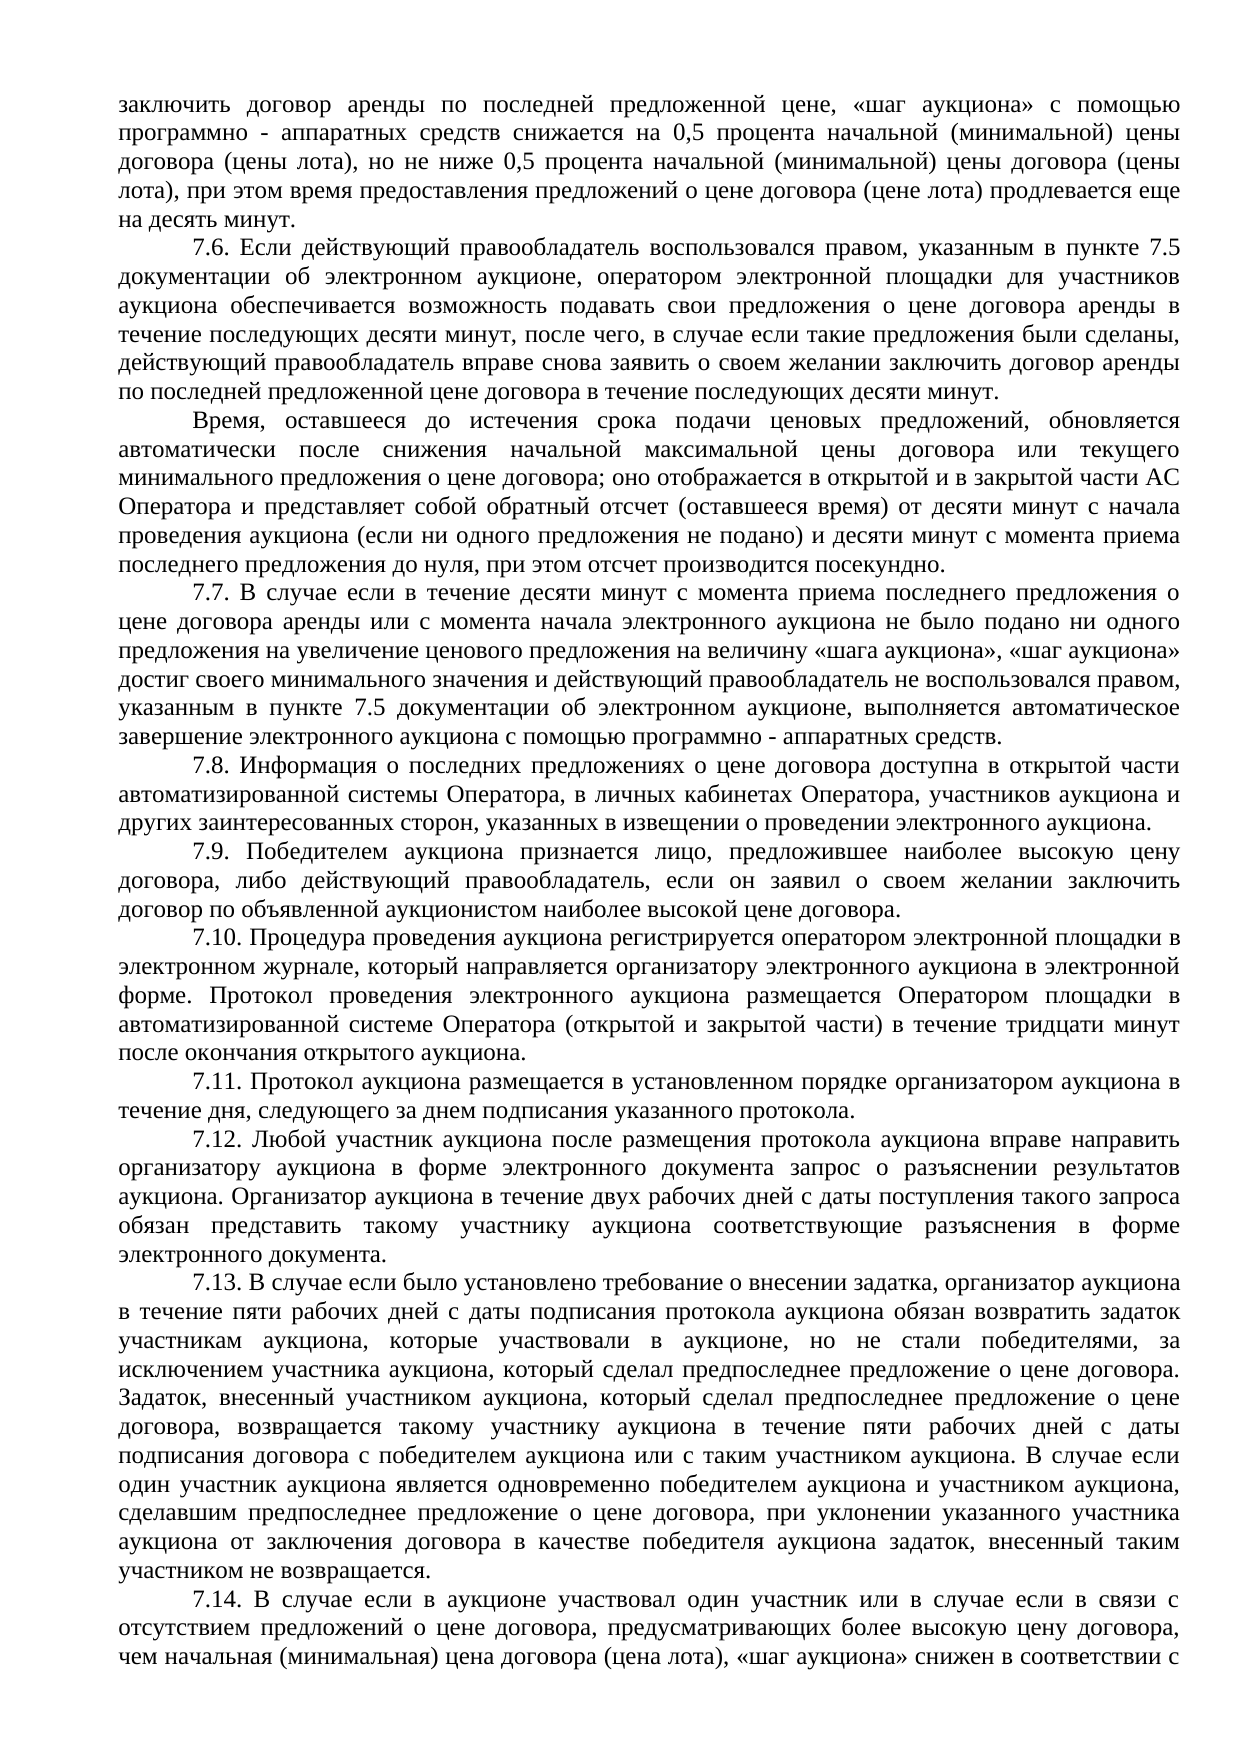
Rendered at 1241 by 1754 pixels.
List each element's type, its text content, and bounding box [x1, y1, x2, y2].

text 7.11. Протокол аукциона размещается в установленном порядке организатором аукциона в течение дня, следующего за днем подписания указанного протокола. [118, 1066, 1181, 1124]
text 7.6. Если действующий правообладатель воспользовался правом, указанным в пункте 7.5 документации об электронном аукционе, оператором электронной площадки для участников аукциона обеспечивается возможность подавать свои предложения о цене договора аренды в течение последующих десяти минут, после чего, в случае если такие предложения были сделаны, действующий правообладатель вправе снова заявить о своем желании заключить договор аренды по последней предложенной цене договора в течение последующих десяти минут. [118, 232, 1181, 405]
text 7.8. Информация о последних предложениях о цене договора доступна в открытой части автоматизированной системы Оператора, в личных кабинетах Оператора, участников аукциона и других заинтересованных сторон, указанных в извещении о проведении электронного аукциона. [118, 750, 1181, 836]
text 7.7. В случае если в течение десяти минут с момента приема последнего предложения о цене договора аренды или с момента начала электронного аукциона не было подано ни одного предложения на увеличение ценового предложения на величину «шага аукциона», «шаг аукциона» достиг своего минимального значения и действующий правообладатель не воспользовался правом, указанным в пункте 7.5 документации об электронном аукционе, выполняется автоматическое завершение электронного аукциона с помощью программно - аппаратных средств. [118, 577, 1181, 750]
text 7.12. Любой участник аукциона после размещения протокола аукциона вправе направить организатору аукциона в форме электронного документа запрос о разъяснении результатов аукциона. Организатор аукциона в течение двух рабочих дней с даты поступления такого запроса обязан представить такому участнику аукциона соответствующие разъяснения в форме электронного документа. [118, 1124, 1181, 1267]
text 7.9. Победителем аукциона признается лицо, предложившее наиболее высокую цену договора, либо действующий правообладатель, если он заявил о своем желании заключить договор по объявленной аукционистом наиболее высокой цене договора. [118, 836, 1181, 922]
text Время, оставшееся до истечения срока подачи ценовых предложений, обновляется автоматически после снижения начальной максимальной цены договора или текущего минимального предложения о цене договора; оно отображается в открытой и в закрытой части АС Оператора и представляет собой обратный отсчет (оставшееся время) от десяти минут с начала проведения аукциона (если ни одного предложения не подано) и десяти минут с момента приема последнего предложения до нуля, при этом отсчет производится посекундно. [118, 405, 1181, 577]
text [118, 89, 1181, 232]
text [118, 1584, 1181, 1670]
text 7.13. В случае если было установлено требование о внесении задатка, организатор аукциона в течение пяти рабочих дней с даты подписания протокола аукциона обязан возвратить задаток участникам аукциона, которые участвовали в аукционе, но не стали победителями, за исключением участника аукциона, который сделал предпоследнее предложение о цене договора. Задаток, внесенный участником аукциона, который сделал предпоследнее предложение о цене договора, возвращается такому участнику аукциона в течение пяти рабочих дней с даты подписания договора с победителем аукциона или с таким участником аукциона. В случае если один участник аукциона является одновременно победителем аукциона и участником аукциона, сделавшим предпоследнее предложение о цене договора, при уклонении указанного участника аукциона от заключения договора в качестве победителя аукциона задаток, внесенный таким участником не возвращается. [118, 1267, 1181, 1584]
text 7.10. Процедура проведения аукциона регистрируется оператором электронной площадки в электронном журнале, который направляется организатору электронного аукциона в электронной форме. Протокол проведения электронного аукциона размещается Оператором площадки в автоматизированной системе Оператора (открытой и закрытой части) в течение тридцати минут после окончания открытого аукциона. [118, 922, 1181, 1066]
